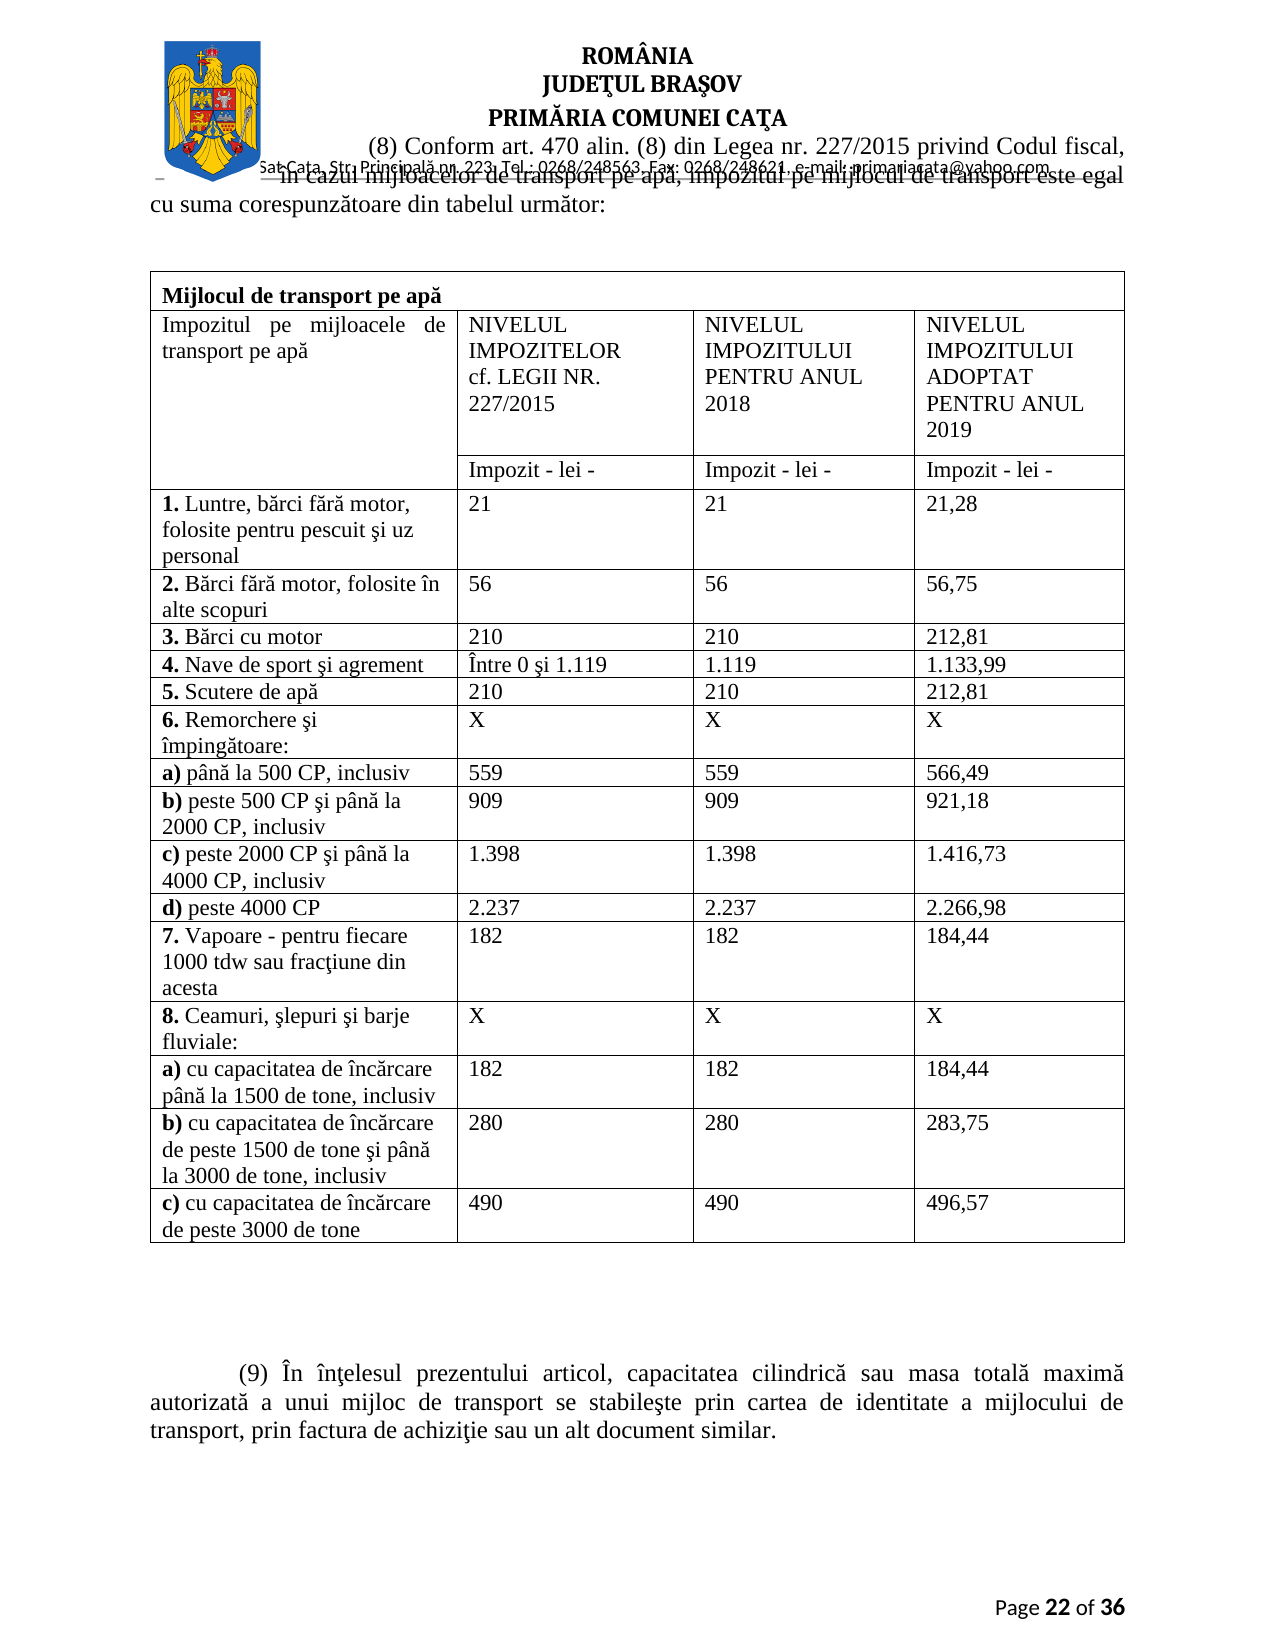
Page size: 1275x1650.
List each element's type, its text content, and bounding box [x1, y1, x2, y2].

table_cell 1.119 [694, 651, 914, 677]
table_cell Între 0 şi 1.119 [458, 651, 693, 677]
table_cell X [915, 1002, 1124, 1054]
table_cell 2.237 [694, 894, 914, 921]
table_cell 2.237 [458, 894, 693, 921]
table_cell X [458, 706, 693, 758]
table_cell 2.266,98 [915, 894, 1124, 921]
table_cell X [915, 706, 1124, 758]
table_cell 182 [694, 922, 914, 1001]
table_cell 1.398 [458, 841, 693, 893]
table_cell Impozit - lei - [458, 456, 693, 488]
table_cell Impozitul pe mijloacele de transport pe apă [151, 311, 457, 488]
table_cell 4. Nave de sport şi agrement [151, 651, 457, 677]
table_cell 182 [694, 1056, 914, 1108]
table_cell 6. Remorchere şi împingătoare: [151, 706, 457, 758]
table_cell 283,75 [915, 1109, 1124, 1188]
table_cell 5. Scutere de apă [151, 678, 457, 704]
table_cell b) cu capacitatea de încărcare de peste 1500 de tone şi până la 3000 de tone, inclusiv [151, 1109, 457, 1188]
table_cell 559 [458, 759, 693, 786]
text (8) Conform art. 470 alin. (8) din Legea nr. 227/2015 privind Codul fiscal, în cazul mijloacelor de transport pe apă, impozitul pe mijlocul de transport este egal cu suma corespunzătoare din tabelul următor: [150, 131, 1125, 217]
table_cell 280 [458, 1109, 693, 1188]
table_cell 21 [694, 490, 914, 569]
table_cell 210 [458, 678, 693, 704]
table_cell 182 [458, 1056, 693, 1108]
table_cell 559 [694, 759, 914, 786]
table_cell X [694, 706, 914, 758]
table_cell 210 [458, 624, 693, 650]
table_cell 56 [694, 570, 914, 622]
table_cell 210 [694, 624, 914, 650]
table_cell X [694, 1002, 914, 1054]
table_cell b) peste 500 CP şi până la 2000 CP, inclusiv [151, 787, 457, 839]
table_cell 490 [694, 1189, 914, 1242]
table_cell 210 [694, 678, 914, 704]
table_cell 184,44 [915, 922, 1124, 1001]
table_cell 212,81 [915, 678, 1124, 704]
table_cell a) până la 500 CP, inclusiv [151, 759, 457, 786]
table_cell Impozit - lei - [694, 456, 914, 488]
table_cell NIVELUL IMPOZITELOR cf. LEGII NR. 227/2015 [458, 311, 693, 455]
table_cell X [458, 1002, 693, 1054]
table_cell 2. Bărci fără motor, folosite în alte scopuri [151, 570, 457, 622]
table_cell 566,49 [915, 759, 1124, 786]
text (9) În înţelesul prezentului articol, capacitatea cilindrică sau masa totală maximă autorizată a unui mijloc de transport se stabileşte prin cartea de identitate a mijlocului de transport, prin factura de achiziţie sau un alt document similar. [150, 1358, 1125, 1444]
table_cell 56 [458, 570, 693, 622]
table_cell d) peste 4000 CP [151, 894, 457, 921]
table_cell 182 [458, 922, 693, 1001]
table_cell 56,75 [915, 570, 1124, 622]
table_cell 490 [458, 1189, 693, 1242]
table_cell 212,81 [915, 624, 1124, 650]
table_cell 280 [694, 1109, 914, 1188]
table_cell 1.133,99 [915, 651, 1124, 677]
table_cell 184,44 [915, 1056, 1124, 1108]
table_cell 1. Luntre, bărci fără motor, folosite pentru pescuit şi uz personal [151, 490, 457, 569]
table_cell 7. Vapoare - pentru fiecare 1000 tdw sau fracţiune din acesta [151, 922, 457, 1001]
table_cell 1.398 [694, 841, 914, 893]
table_cell 8. Ceamuri, şlepuri şi barje fluviale: [151, 1002, 457, 1054]
table_cell Impozit - lei - [915, 456, 1124, 488]
table_cell 496,57 [915, 1189, 1124, 1242]
table_cell 921,18 [915, 787, 1124, 839]
table_cell NIVELUL IMPOZITULUI ADOPTAT PENTRU ANUL 2019 [915, 311, 1124, 455]
table_cell c) cu capacitatea de încărcare de peste 3000 de tone [151, 1189, 457, 1242]
table_cell 21,28 [915, 490, 1124, 569]
table_header Mijlocul de transport pe apă [151, 272, 1124, 309]
table_cell 1.416,73 [915, 841, 1124, 893]
table_cell 909 [694, 787, 914, 839]
table_cell 3. Bărci cu motor [151, 624, 457, 650]
table_cell a) cu capacitatea de încărcare până la 1500 de tone, inclusiv [151, 1056, 457, 1108]
table_cell 21 [458, 490, 693, 569]
table_cell NIVELUL IMPOZITULUI PENTRU ANUL 2018 [694, 311, 914, 455]
table_cell c) peste 2000 CP şi până la 4000 CP, inclusiv [151, 841, 457, 893]
picture [164, 41, 261, 131]
table_cell 909 [458, 787, 693, 839]
